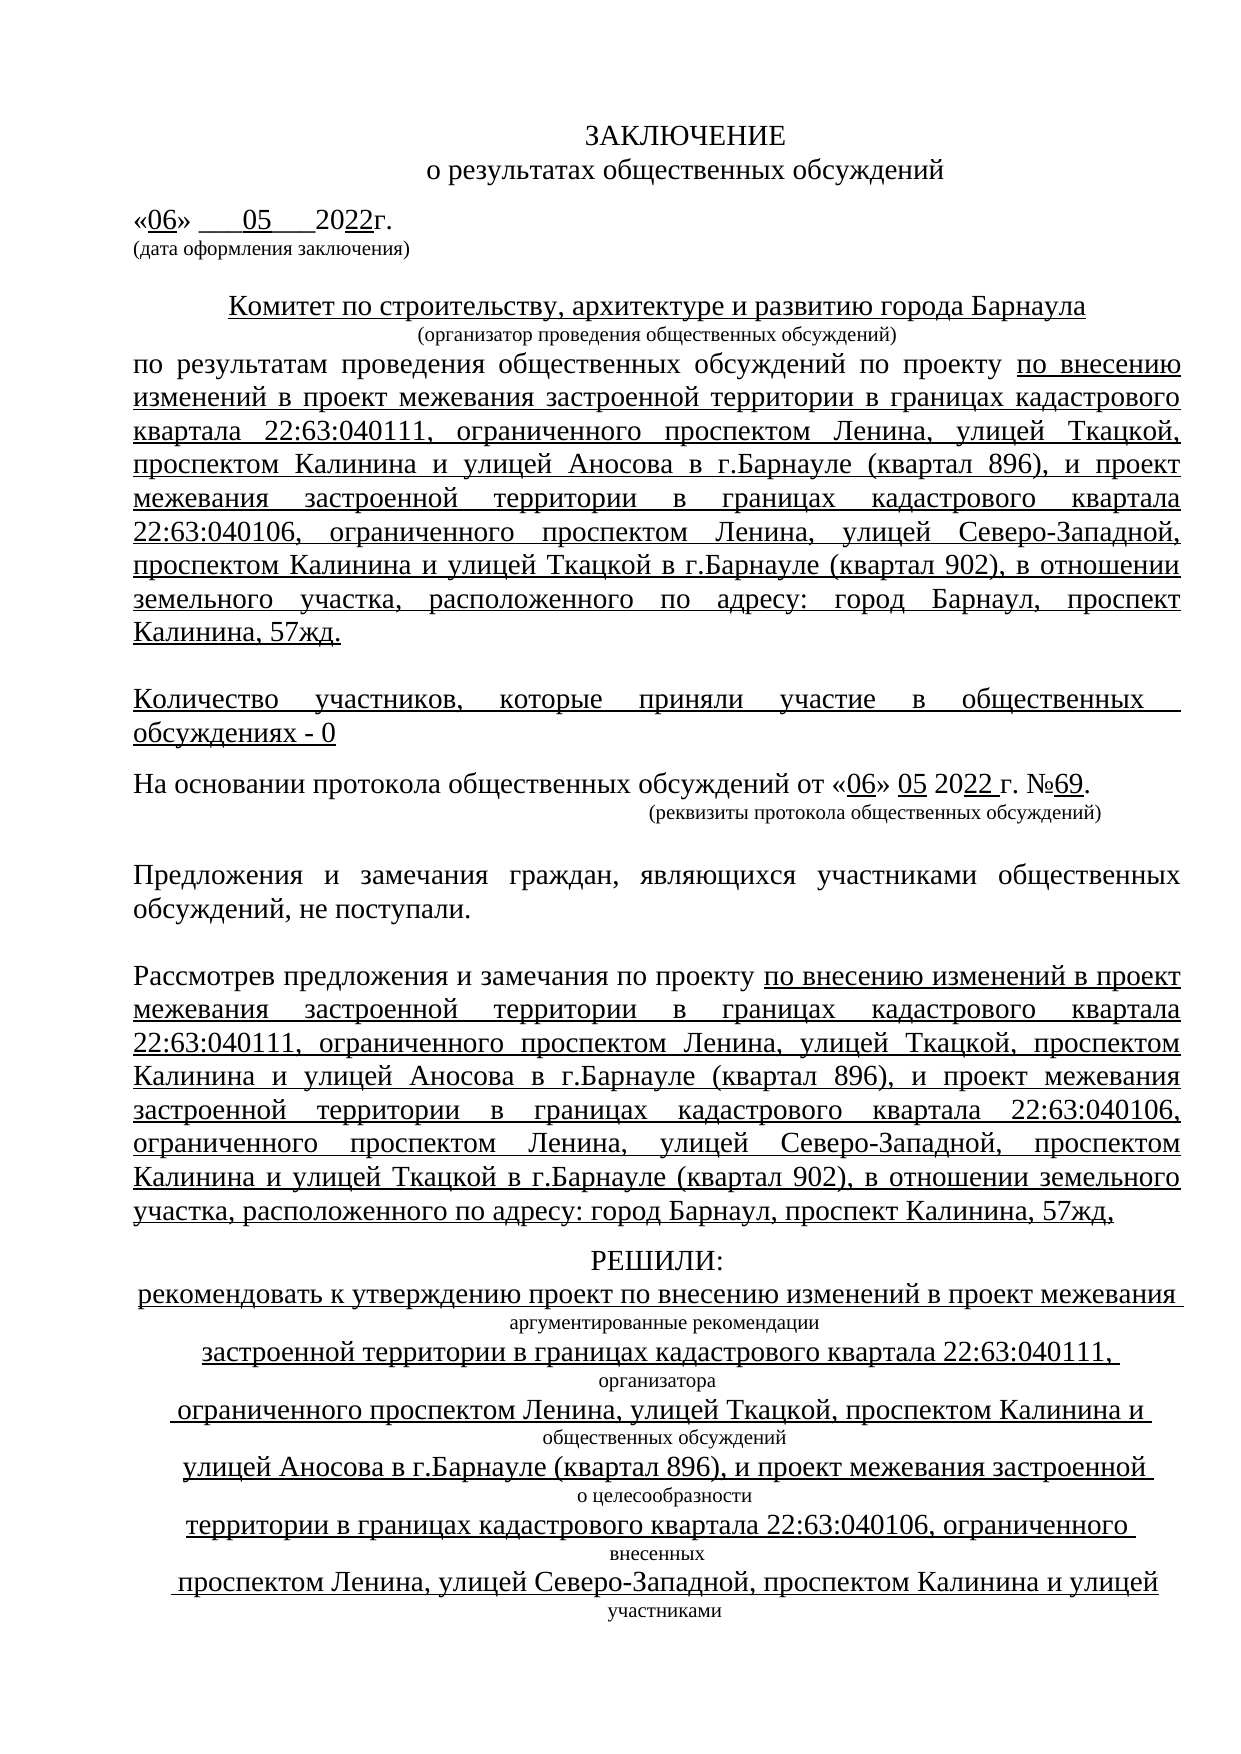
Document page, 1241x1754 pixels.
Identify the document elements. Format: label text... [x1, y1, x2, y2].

text улицей Аносова в г.Барнауле (квартал 896), и проект межевания застроенной [148, 1449, 1181, 1483]
text РЕШИЛИ: [133, 1243, 1181, 1277]
text Предложения и замечания граждан, являющихся участниками общественных обсуждений, не поступали. [133, 857, 1181, 924]
text аргументированные рекомендации [148, 1310, 1181, 1334]
text Количество участников, которые приняли участие в общественных обсуждениях - 0 [133, 681, 1181, 710]
text На основании протокола общественных обсуждений от «06» 05 2022 г. №69. [133, 766, 1181, 800]
text ограниченного проспектом Ленина, улицей Ткацкой, проспектом Калинина и [133, 1392, 1181, 1425]
text Рассмотрев предложения и замечания по проекту по внесению изменений в проект межевания застроенной территории в границах кадастрового квартала 22:63:040111, ограниченного проспектом Ленина, улицей Ткацкой, проспектом Калинина и улицей Аносова в г.Барнауле (квартал 896), и проект межевания застроенной территории в границах кадастрового квартала 22:63:040106, ограниченного проспектом Ленина, улицей Северо-Западной, проспектом Калинина и улицей Ткацкой в г.Барнауле (квартал 902), в отношении земельного участка, расположенного по адресу: город Барнаул, проспект Калинина, 57жд, [133, 1190, 1181, 1226]
text о результатах общественных обсуждений [133, 152, 1181, 185]
text о целесообразности [148, 1483, 1181, 1507]
text ЗАКЛЮЧЕНИЕ [133, 118, 1181, 152]
text проспектом Ленина, улицей Северо-Западной, проспектом Калинина и улицей участниками [148, 1564, 1181, 1622]
text Количество участников, которые приняли участие в общественных обсуждениях - 0 [133, 712, 1181, 748]
text по результатам проведения общественных обсуждений по проекту по внесению изменений в проект межевания застроенной территории в границах кадастрового квартала 22:63:040111, ограниченного проспектом Ленина, улицей Ткацкой, проспектом Калинина и улицей Аносова в г.Барнауле (квартал 896), и проект межевания застроенной территории в границах кадастрового квартала 22:63:040106, ограниченного проспектом Ленина, улицей Северо-Западной, проспектом Калинина и улицей Ткацкой в г.Барнауле (квартал 902), в отношении земельного участка, расположенного по адресу: город Барнаул, проспект Калинина, 57жд. [133, 346, 1181, 409]
text застроенной территории в границах кадастрового квартала 22:63:040111, [133, 1334, 1181, 1368]
text внесенных [133, 1541, 1181, 1564]
text Комитет по строительству, архитектуре и развитию города Барнаула [133, 288, 1181, 322]
text «06» ___05___2022г. [133, 202, 1181, 236]
text рекомендовать к утверждению проект по внесению изменений в проект межевания [133, 1277, 1181, 1310]
text (дата оформления заключения) [133, 236, 1181, 260]
text (реквизиты протокола общественных обсуждений) [133, 800, 1181, 824]
text по результатам проведения общественных обсуждений по проекту по внесению изменений в проект межевания застроенной территории в границах кадастрового квартала 22:63:040111, ограниченного проспектом Ленина, улицей Ткацкой, проспектом Калинина и улицей Аносова в г.Барнауле (квартал 896), и проект межевания застроенной территории в границах кадастрового квартала 22:63:040106, ограниченного проспектом Ленина, улицей Северо-Западной, проспектом Калинина и улицей Ткацкой в г.Барнауле (квартал 902), в отношении земельного участка, расположенного по адресу: город Барнаул, проспект Калинина, 57жд. [133, 611, 1181, 648]
text территории в границах кадастрового квартала 22:63:040106, ограниченного [133, 1507, 1181, 1541]
text (организатор проведения общественных обсуждений) [133, 322, 1181, 346]
text организатора [133, 1368, 1181, 1392]
text Рассмотрев предложения и замечания по проекту по внесению изменений в проект межевания застроенной территории в границах кадастрового квартала 22:63:040111, ограниченного проспектом Ленина, улицей Ткацкой, проспектом Калинина и улицей Аносова в г.Барнауле (квартал 896), и проект межевания застроенной территории в границах кадастрового квартала 22:63:040106, ограниченного проспектом Ленина, улицей Северо-Западной, проспектом Калинина и улицей Ткацкой в г.Барнауле (квартал 902), в отношении земельного участка, расположенного по адресу: город Барнаул, проспект Калинина, 57жд, [133, 958, 1181, 1020]
text общественных обсуждений [148, 1425, 1181, 1449]
